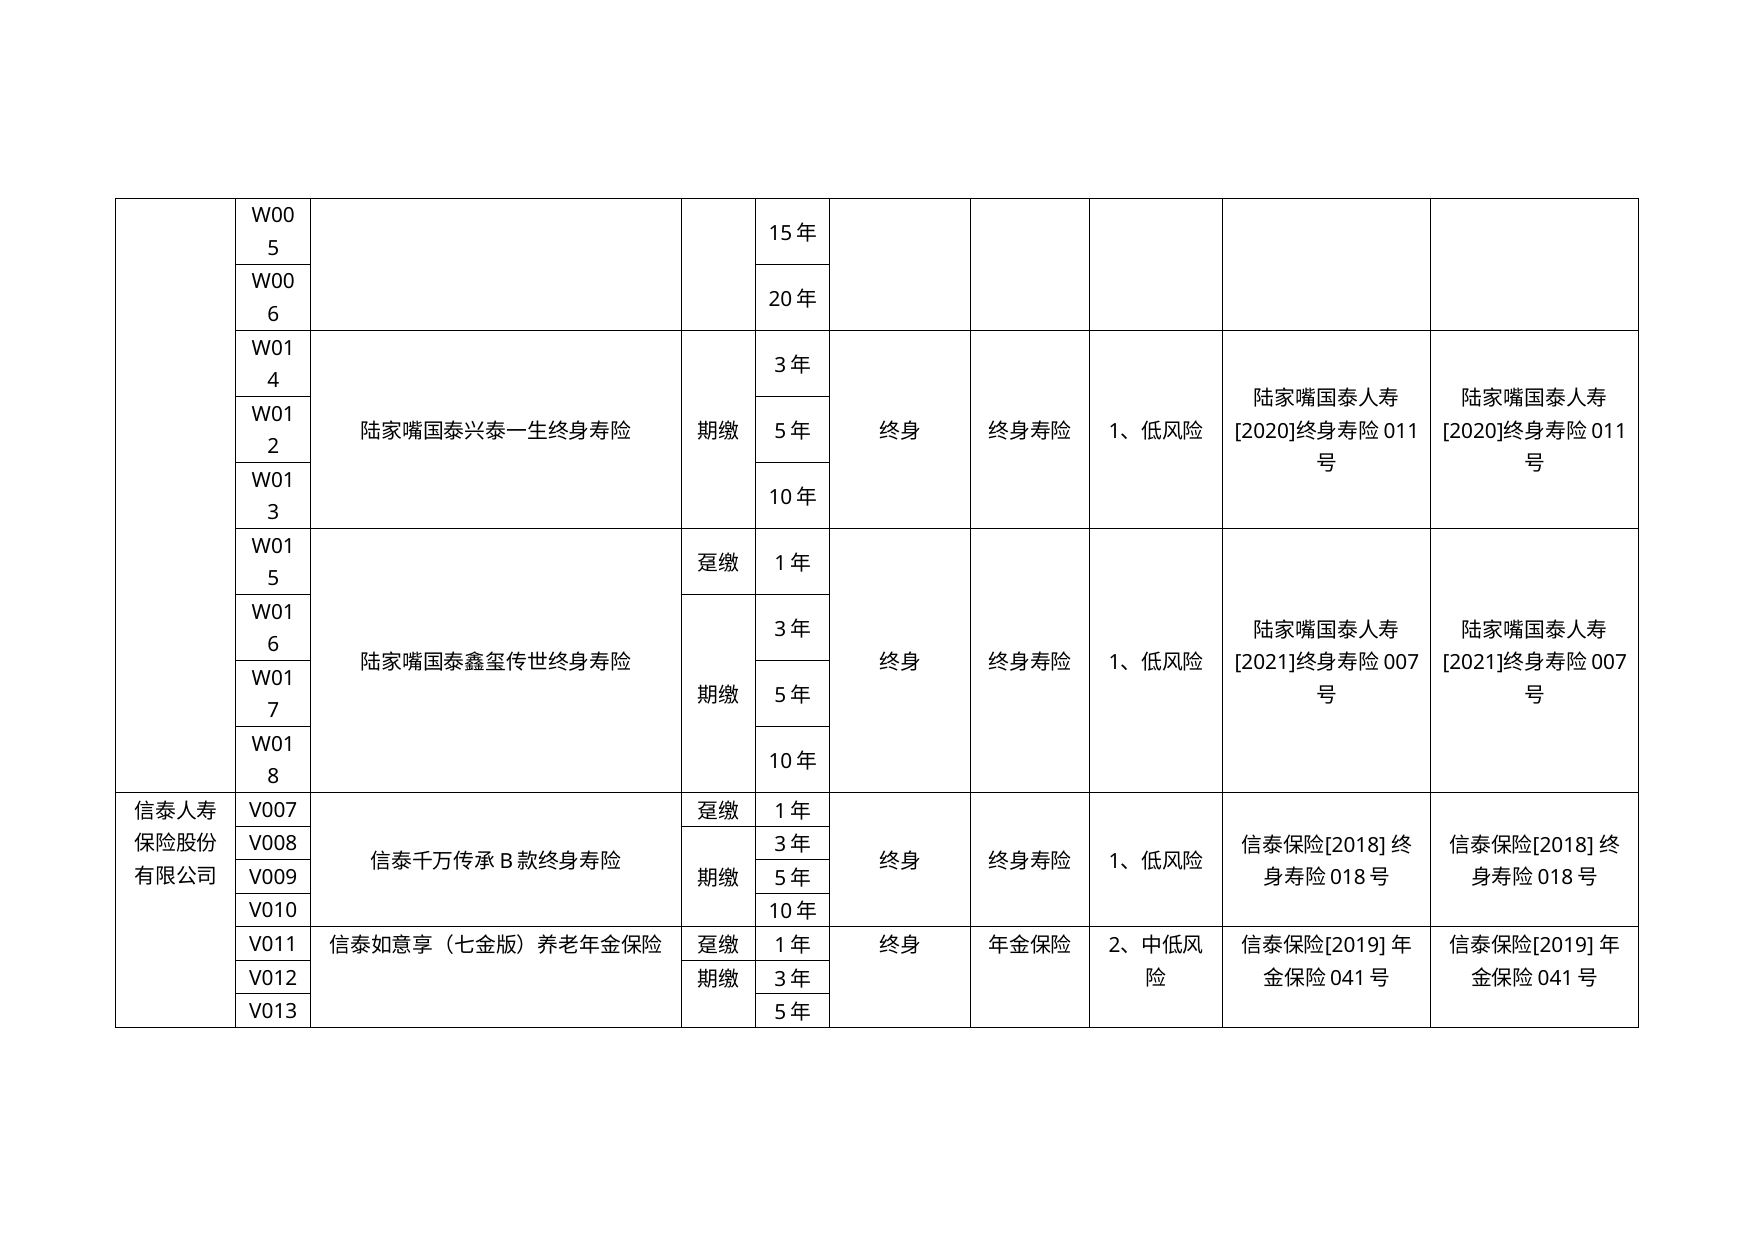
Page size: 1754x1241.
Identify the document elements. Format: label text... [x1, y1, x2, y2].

table_cell 1年 [756, 927, 829, 960]
table_cell V008 [236, 827, 310, 859]
table_cell 期缴 [682, 595, 755, 792]
table_cell 趸缴 [682, 529, 755, 594]
table_cell 陆家嘴国泰人寿[2020]终身寿险011号 [1431, 331, 1638, 528]
table_cell W006 [236, 265, 310, 330]
table_cell V011 [236, 927, 310, 960]
table_cell 1年 [756, 529, 829, 594]
table_cell W013 [236, 463, 310, 528]
table_cell 信泰保险[2018] 终身寿险018号 [1431, 793, 1638, 926]
table_cell V012 [236, 961, 310, 993]
table_cell 信泰保险[2018] 终身寿险018号 [1223, 793, 1430, 926]
table_cell 终身 [830, 793, 970, 926]
table_cell 1、低风险 [1090, 331, 1222, 528]
table_cell 终身 [830, 529, 970, 792]
table_cell 陆家嘴国泰人寿[2020]终身寿险011号 [1223, 331, 1430, 528]
table_cell 年金保险 [971, 927, 1089, 1027]
table_cell 陆家嘴国泰人寿[2021]终身寿险007号 [1431, 529, 1638, 792]
table_cell 1年 [756, 793, 829, 826]
table_cell 期缴 [682, 961, 755, 1027]
table_cell 3年 [756, 827, 829, 859]
table_cell W018 [236, 727, 310, 792]
table_cell 终身 [830, 927, 970, 1027]
table_cell 终身 [830, 331, 970, 528]
table_cell 信泰如意享（七金版）养老年金保险 [311, 927, 681, 1027]
table_cell 终身寿险 [971, 529, 1089, 792]
table_cell W005 [236, 199, 310, 264]
table_cell 信泰千万传承B款终身寿险 [311, 793, 681, 926]
table_cell 陆家嘴国泰兴泰一生终身寿险 [311, 331, 681, 528]
table_cell 趸缴 [682, 927, 755, 960]
table_cell V007 [236, 793, 310, 826]
table_cell 期缴 [682, 827, 755, 926]
table_cell W015 [236, 529, 310, 594]
table_cell 5年 [756, 860, 829, 893]
table_cell 15年 [756, 199, 829, 264]
table_cell 趸缴 [682, 793, 755, 826]
table_cell 陆家嘴国泰鑫玺传世终身寿险 [311, 529, 681, 792]
table_cell 3年 [756, 595, 829, 660]
table_cell W017 [236, 661, 310, 726]
table_cell 3年 [756, 961, 829, 993]
table_cell V009 [236, 860, 310, 893]
table_cell 10年 [756, 894, 829, 926]
table_cell V010 [236, 894, 310, 926]
table_cell 5年 [756, 661, 829, 726]
table_cell 1、低风险 [1090, 793, 1222, 926]
table_cell 5年 [756, 397, 829, 462]
table_cell 3年 [756, 331, 829, 396]
table_cell 2、中低风险 [1090, 927, 1222, 1027]
table_cell 终身寿险 [971, 793, 1089, 926]
table_cell 陆家嘴国泰人寿[2021]终身寿险007号 [1223, 529, 1430, 792]
table_cell 10年 [756, 727, 829, 792]
table_cell 5年 [756, 994, 829, 1027]
table_cell 终身寿险 [971, 331, 1089, 528]
table_cell 信泰保险[2019] 年金保险041号 [1223, 927, 1430, 1027]
table_cell 信泰保险[2019] 年金保险041号 [1431, 927, 1638, 1027]
table_cell 期缴 [682, 331, 755, 528]
table_cell 信泰人寿保险股份有限公司 [116, 793, 235, 1027]
table_cell 20年 [756, 265, 829, 330]
table_cell 10年 [756, 463, 829, 528]
table_cell V013 [236, 994, 310, 1027]
table_cell W012 [236, 397, 310, 462]
table_cell W016 [236, 595, 310, 660]
table_cell W014 [236, 331, 310, 396]
table_cell 1、低风险 [1090, 529, 1222, 792]
